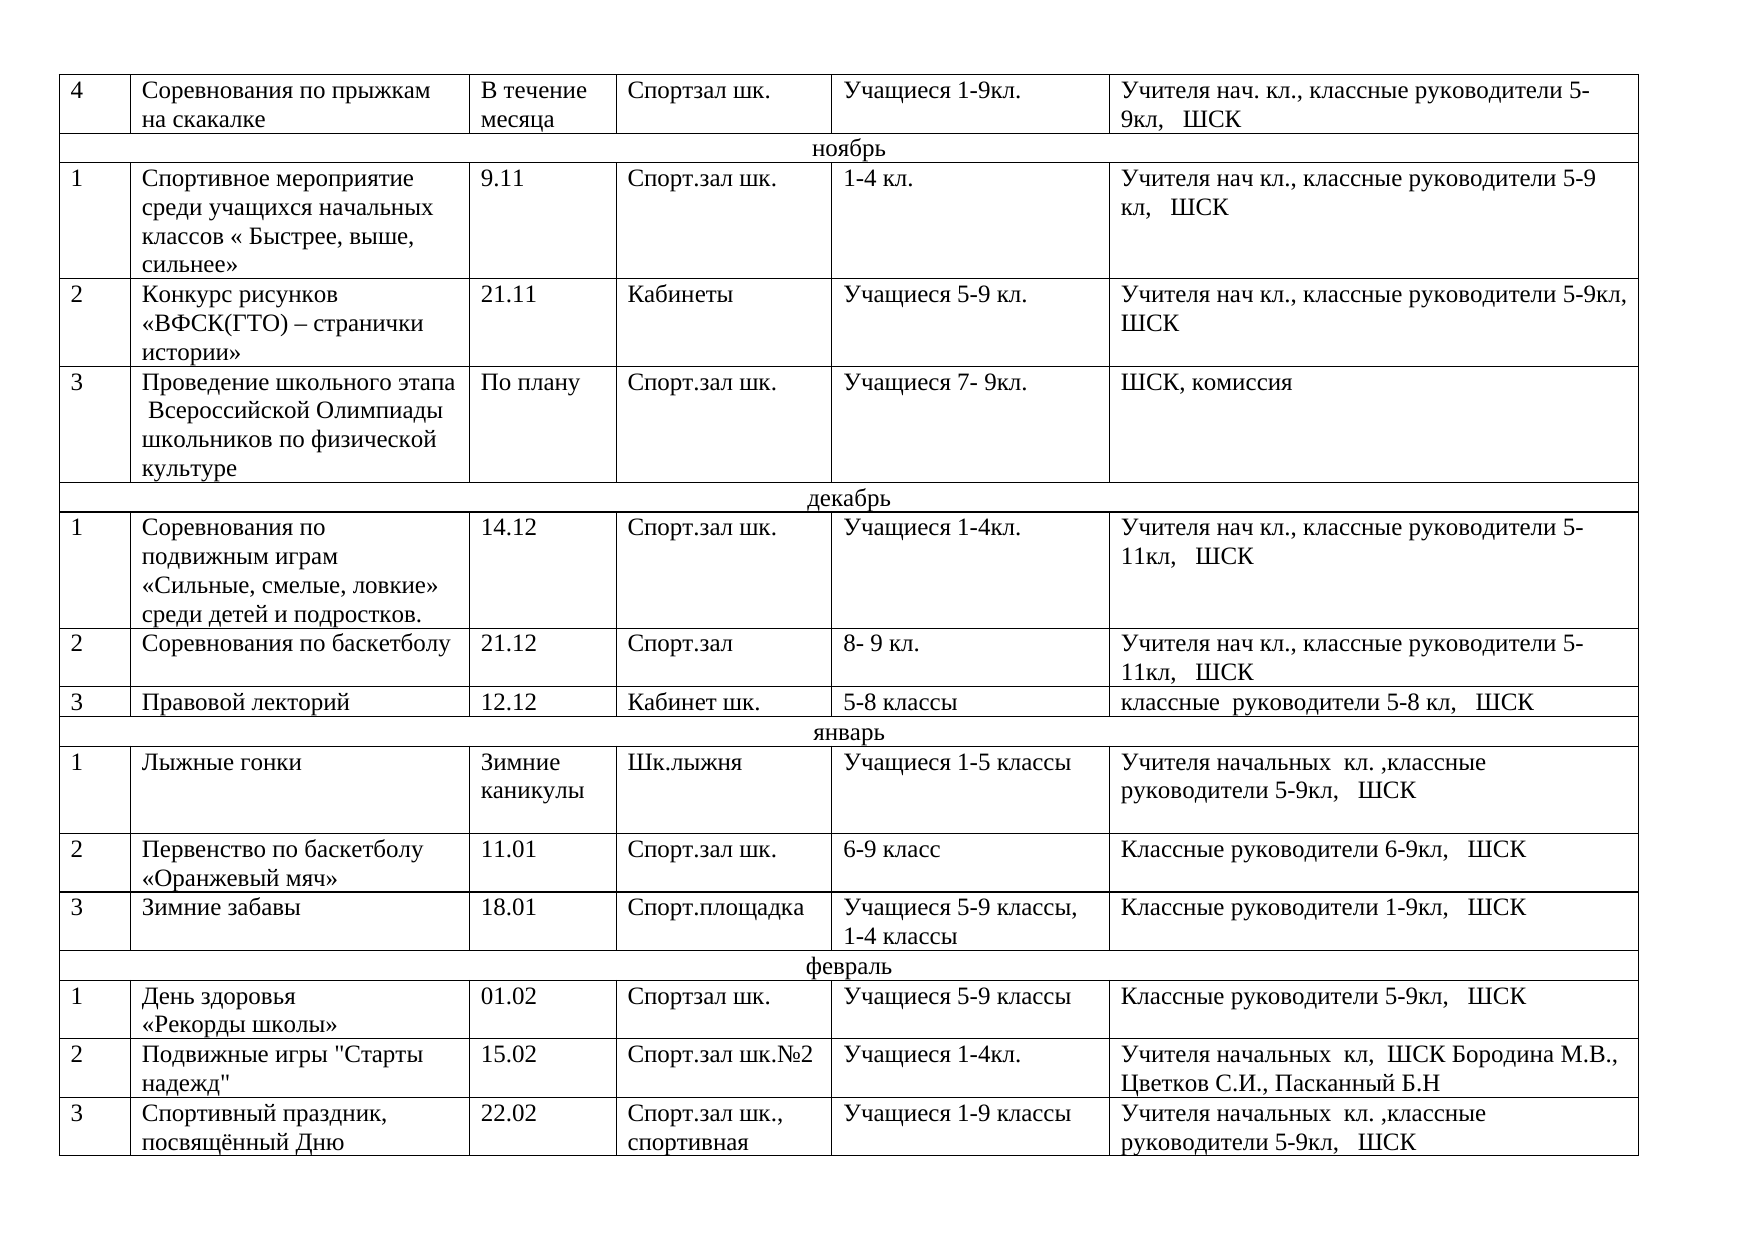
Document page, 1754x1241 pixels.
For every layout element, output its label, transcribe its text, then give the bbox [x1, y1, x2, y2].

table_cell Спорт.зал шк. [617, 513, 831, 627]
table_cell Соревнования по баскетболу [131, 629, 469, 686]
table_cell ШСК, комиссия [1110, 367, 1638, 482]
table_cell 5-8 классы [832, 687, 1109, 716]
table_cell Зимние каникулы [470, 747, 616, 833]
table_cell Учителя нач. кл., классные руководители 5-9кл, ШСК [1110, 75, 1638, 132]
table_cell Классные руководители 1-9кл, ШСК [1110, 893, 1638, 950]
table_cell Учащиеся 1-4кл. [832, 1039, 1109, 1097]
table_cell Учащиеся 1-5 классы [832, 747, 1109, 833]
table_cell Учащиеся 5-9 классы, 1-4 классы [832, 893, 1109, 950]
table_cell Спорт.зал шк. [617, 367, 831, 482]
table_cell 2 [60, 629, 130, 686]
table_cell январь [60, 717, 1638, 746]
table_cell Лыжные гонки [131, 747, 469, 833]
table_cell В течение месяца [470, 75, 616, 132]
table_cell Конкурс рисунков «ВФСК(ГТО) – странички истории» [131, 279, 469, 366]
table_cell Подвижные игры "Старты надежд" [131, 1039, 469, 1097]
table_cell Учителя нач кл., классные руководители 5-11кл, ШСК [1110, 513, 1638, 627]
table_cell Шк.лыжня [617, 747, 831, 833]
table_cell 4 [60, 75, 130, 132]
table_cell Кабинет шк. [617, 687, 831, 716]
table_cell 11.01 [470, 834, 616, 891]
table_cell 22.02 [470, 1098, 616, 1155]
table_cell Спортивное мероприятие среди учащихся начальных классов « Быстрее, выше, сильнее» [131, 163, 469, 278]
table_cell Учащиеся 1-4кл. [832, 513, 1109, 627]
table_cell февраль [60, 951, 1638, 980]
table_cell Учащиеся 5-9 классы [832, 981, 1109, 1038]
table_cell 21.11 [470, 279, 616, 366]
table_cell Учителя начальных кл, ШСК Бородина М.В., Цветков С.И., Пасканный Б.Н [1110, 1039, 1638, 1097]
table_cell 8- 9 кл. [832, 629, 1109, 686]
table_cell Правовой лекторий [131, 687, 469, 716]
table_cell Учителя нач кл., классные руководители 5-9кл, ШСК [1110, 279, 1638, 366]
table_cell 6-9 класс [832, 834, 1109, 891]
table_cell 18.01 [470, 893, 616, 950]
table_cell 1 [60, 513, 130, 627]
table_cell 1 [60, 163, 130, 278]
table_cell Спорт.зал шк. [617, 834, 831, 891]
table_cell Первенство по баскетболу «Оранжевый мяч» [131, 834, 469, 891]
table_cell 3 [60, 367, 130, 482]
table_cell 2 [60, 1039, 130, 1097]
table_cell Классные руководители 5-9кл, ШСК [1110, 981, 1638, 1038]
table_cell 3 [60, 1098, 130, 1155]
table_cell 15.02 [470, 1039, 616, 1097]
table_cell Соревнования по подвижным играм «Сильные, смелые, ловкие» среди детей и подростков. [131, 513, 469, 627]
table_cell Учащиеся 5-9 кл. [832, 279, 1109, 366]
table_cell ноябрь [60, 134, 1638, 162]
table_cell 2 [60, 279, 130, 366]
table_cell Учащиеся 1-9 классы [832, 1098, 1109, 1155]
table_cell классные руководители 5-8 кл, ШСК [1110, 687, 1638, 716]
table_cell Кабинеты [617, 279, 831, 366]
table_cell Учащиеся 7- 9кл. [832, 367, 1109, 482]
table_cell Соревнования по прыжкам на скакалке [131, 75, 469, 132]
table_cell По плану [470, 367, 616, 482]
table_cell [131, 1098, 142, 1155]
table_cell Спорт.зал шк.№2 [617, 1039, 831, 1097]
table_cell Учителя нач кл., классные руководители 5-9 кл, ШСК [1110, 163, 1638, 278]
table_cell 9.11 [470, 163, 616, 278]
table_cell декабрь [60, 483, 1638, 511]
table_cell 12.12 [470, 687, 616, 716]
table_cell Зимние забавы [131, 893, 469, 950]
table_cell 2 [60, 834, 130, 891]
table_cell Проведение школьного этапа Всероссийской Олимпиады школьников по физической культуре [131, 367, 469, 482]
table_cell Классные руководители 6-9кл, ШСК [1110, 834, 1638, 891]
table_cell Спортзал шк. [617, 75, 831, 132]
table_cell Спорт.площадка [617, 893, 831, 950]
table_cell 01.02 [470, 981, 616, 1038]
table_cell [1110, 1098, 1638, 1155]
table_cell 1 [60, 981, 130, 1038]
table_cell Спорт.зал [617, 629, 831, 686]
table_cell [617, 1098, 831, 1155]
table_cell Спортзал шк. [617, 981, 831, 1038]
table_cell 1 [60, 747, 130, 833]
table_cell 1-4 кл. [832, 163, 1109, 278]
table_cell Спортивный праздник, посвящённый Дню защитника Отечества Военизированные эстафеты [344, 1098, 469, 1155]
table_cell Учителя нач кл., классные руководители 5-11кл, ШСК [1110, 629, 1638, 686]
table_cell Спорт.зал шк. [617, 163, 831, 278]
table_cell Учителя начальных кл. ,классные руководители 5-9кл, ШСК [1110, 747, 1638, 833]
table_cell Учащиеся 1-9кл. [832, 75, 1109, 132]
table_cell 21.12 [470, 629, 616, 686]
table_cell 3 [60, 893, 130, 950]
table_cell 3 [60, 687, 130, 716]
table_cell 14.12 [470, 513, 616, 627]
